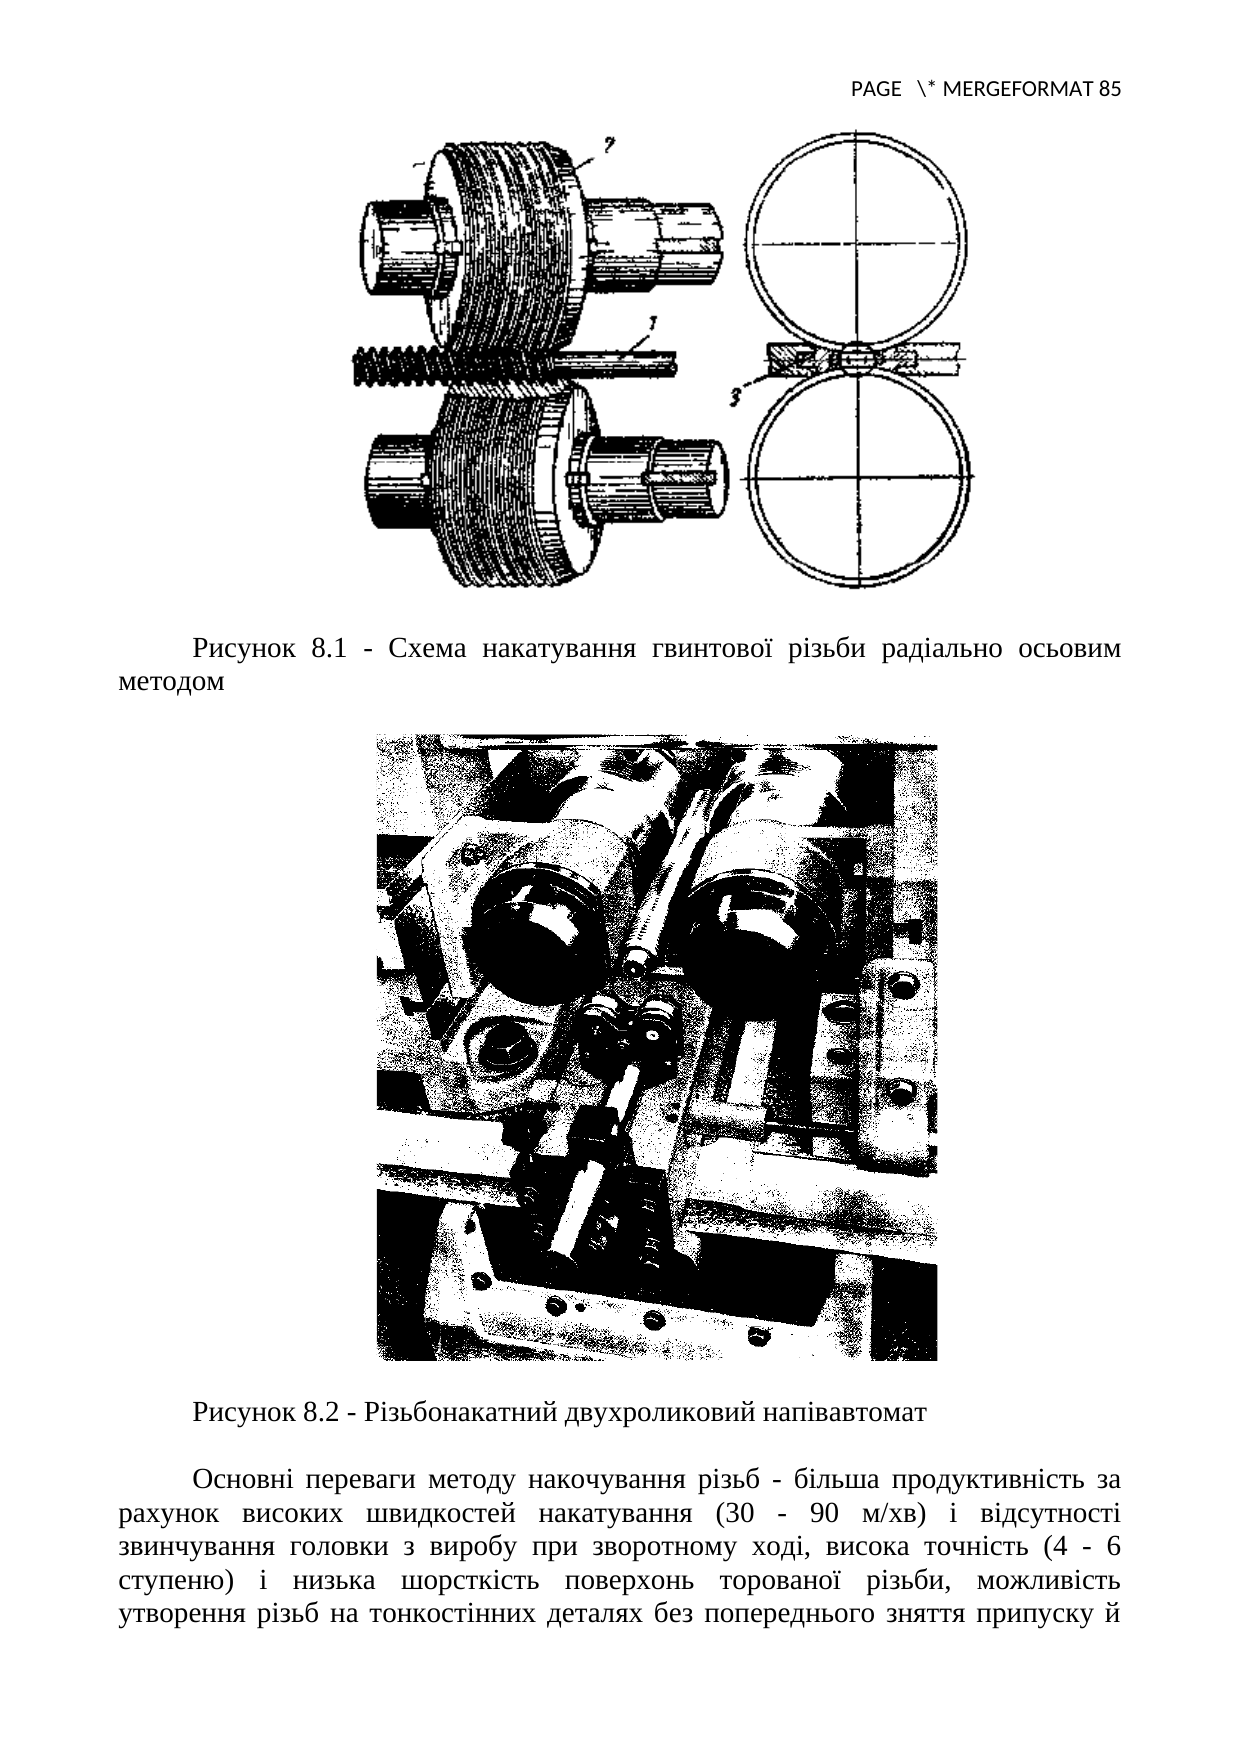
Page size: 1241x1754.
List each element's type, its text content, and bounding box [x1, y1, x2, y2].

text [118, 1461, 1122, 1629]
text Рисунок 8.1 - Схема накатування гвинтової різьби радіально осьовим методом [118, 630, 1122, 697]
text Рисунок 8.2 - Різьбонакатний двухроликовий напівавтомат [118, 1394, 1122, 1428]
